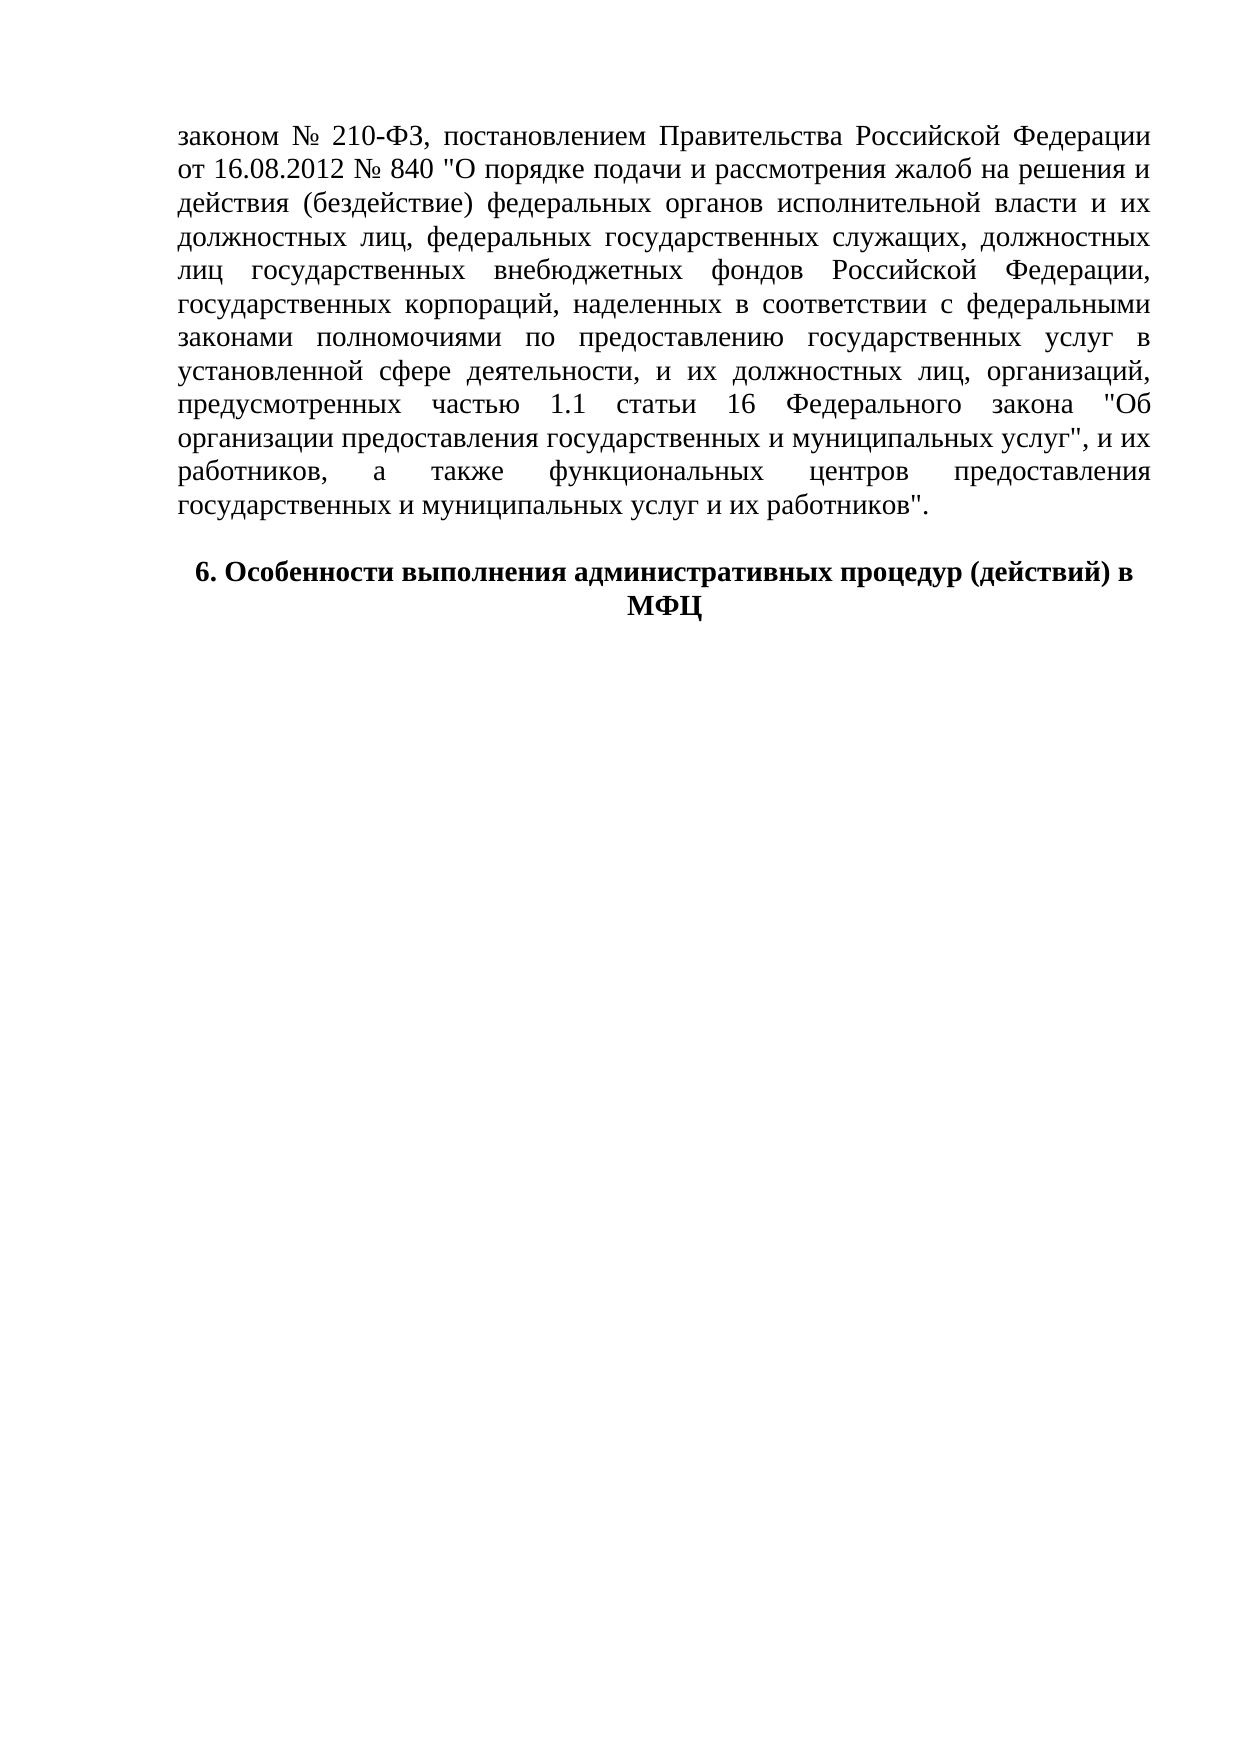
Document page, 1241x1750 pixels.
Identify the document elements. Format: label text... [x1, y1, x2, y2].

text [177, 118, 1152, 521]
subtitle 6. Особенности выполнения административных процедур (действий) в МФЦ [177, 554, 1152, 621]
